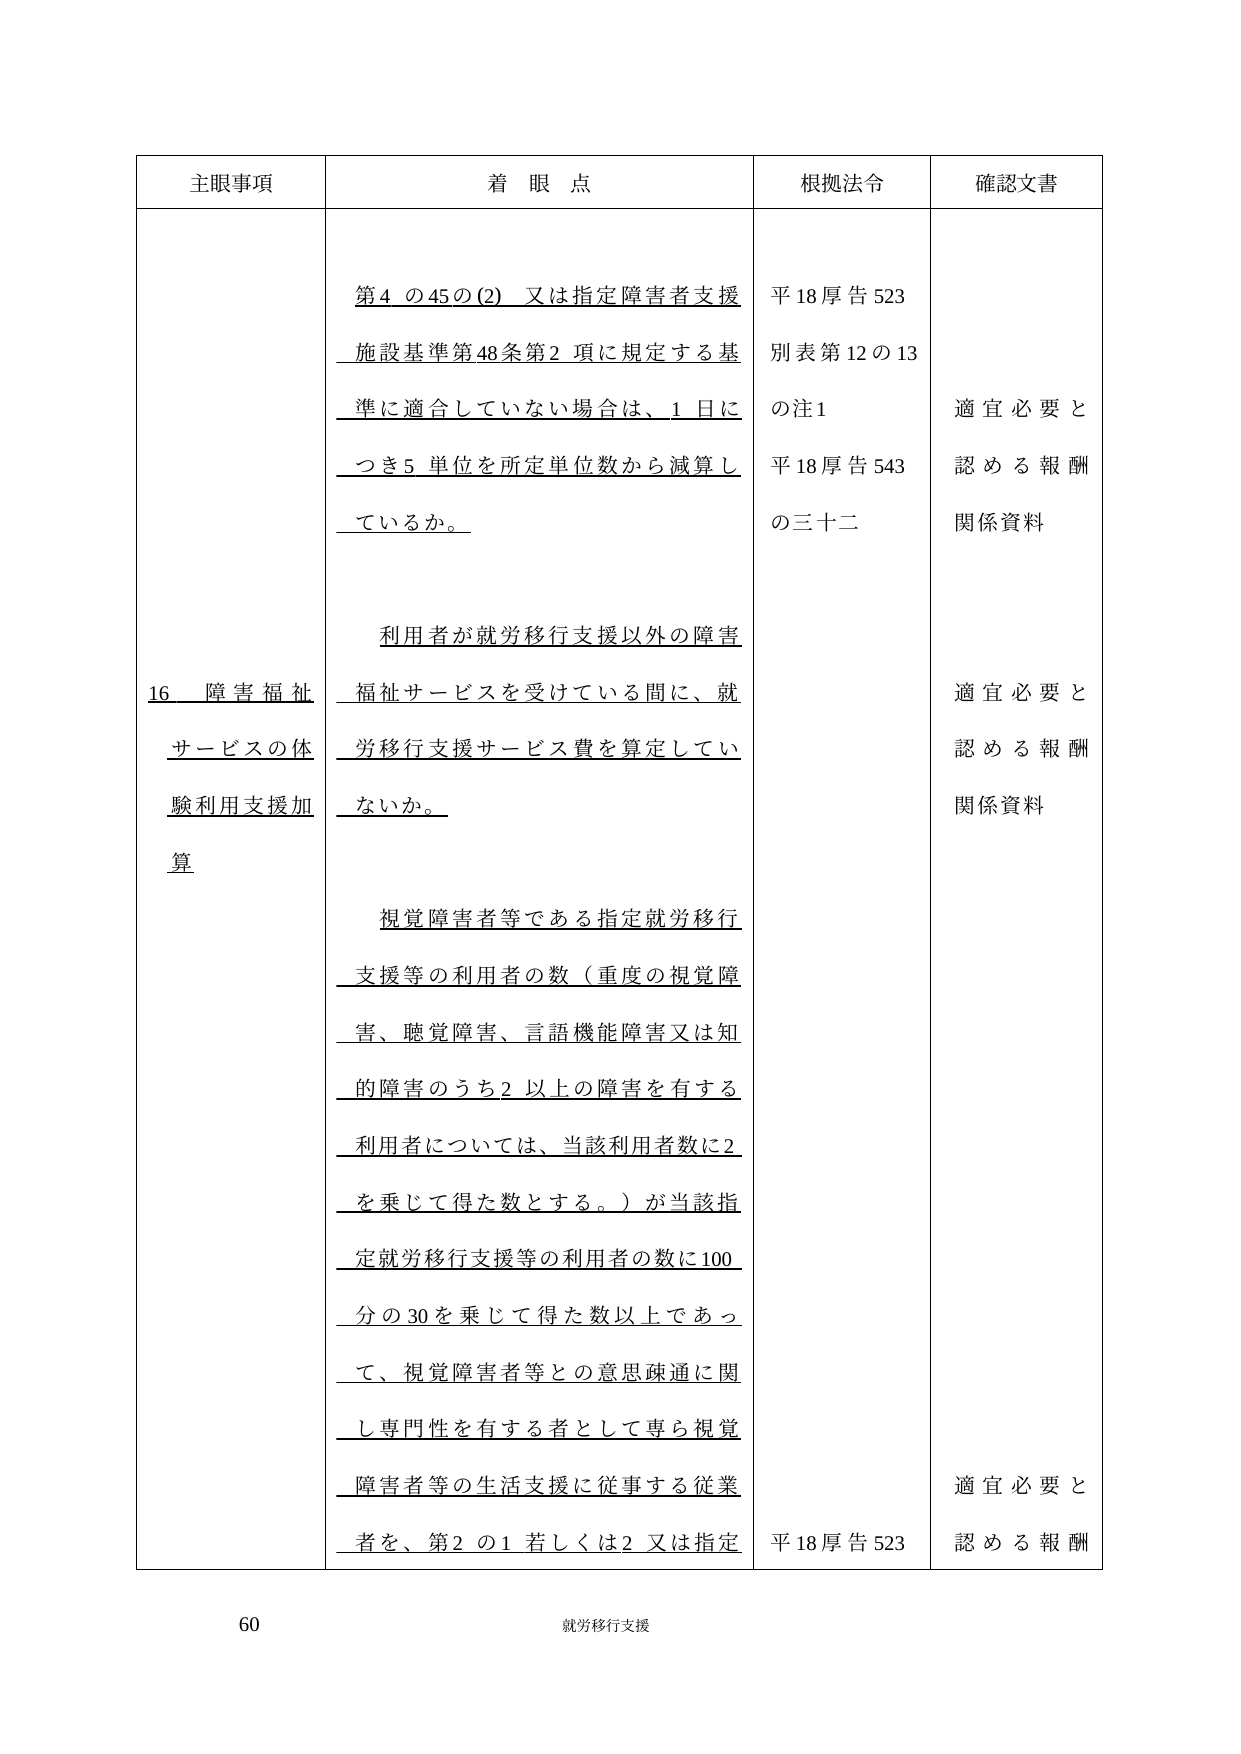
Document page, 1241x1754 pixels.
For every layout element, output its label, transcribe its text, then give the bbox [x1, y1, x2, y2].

table_header 主眼事項 [137, 156, 325, 208]
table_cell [326, 209, 753, 1569]
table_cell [754, 209, 930, 1569]
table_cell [931, 209, 1102, 1569]
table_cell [137, 209, 325, 1569]
table_header 根拠法令 [754, 156, 930, 208]
table_header 着 眼 点 [326, 156, 753, 208]
table_header 確認文書 [931, 156, 1102, 208]
